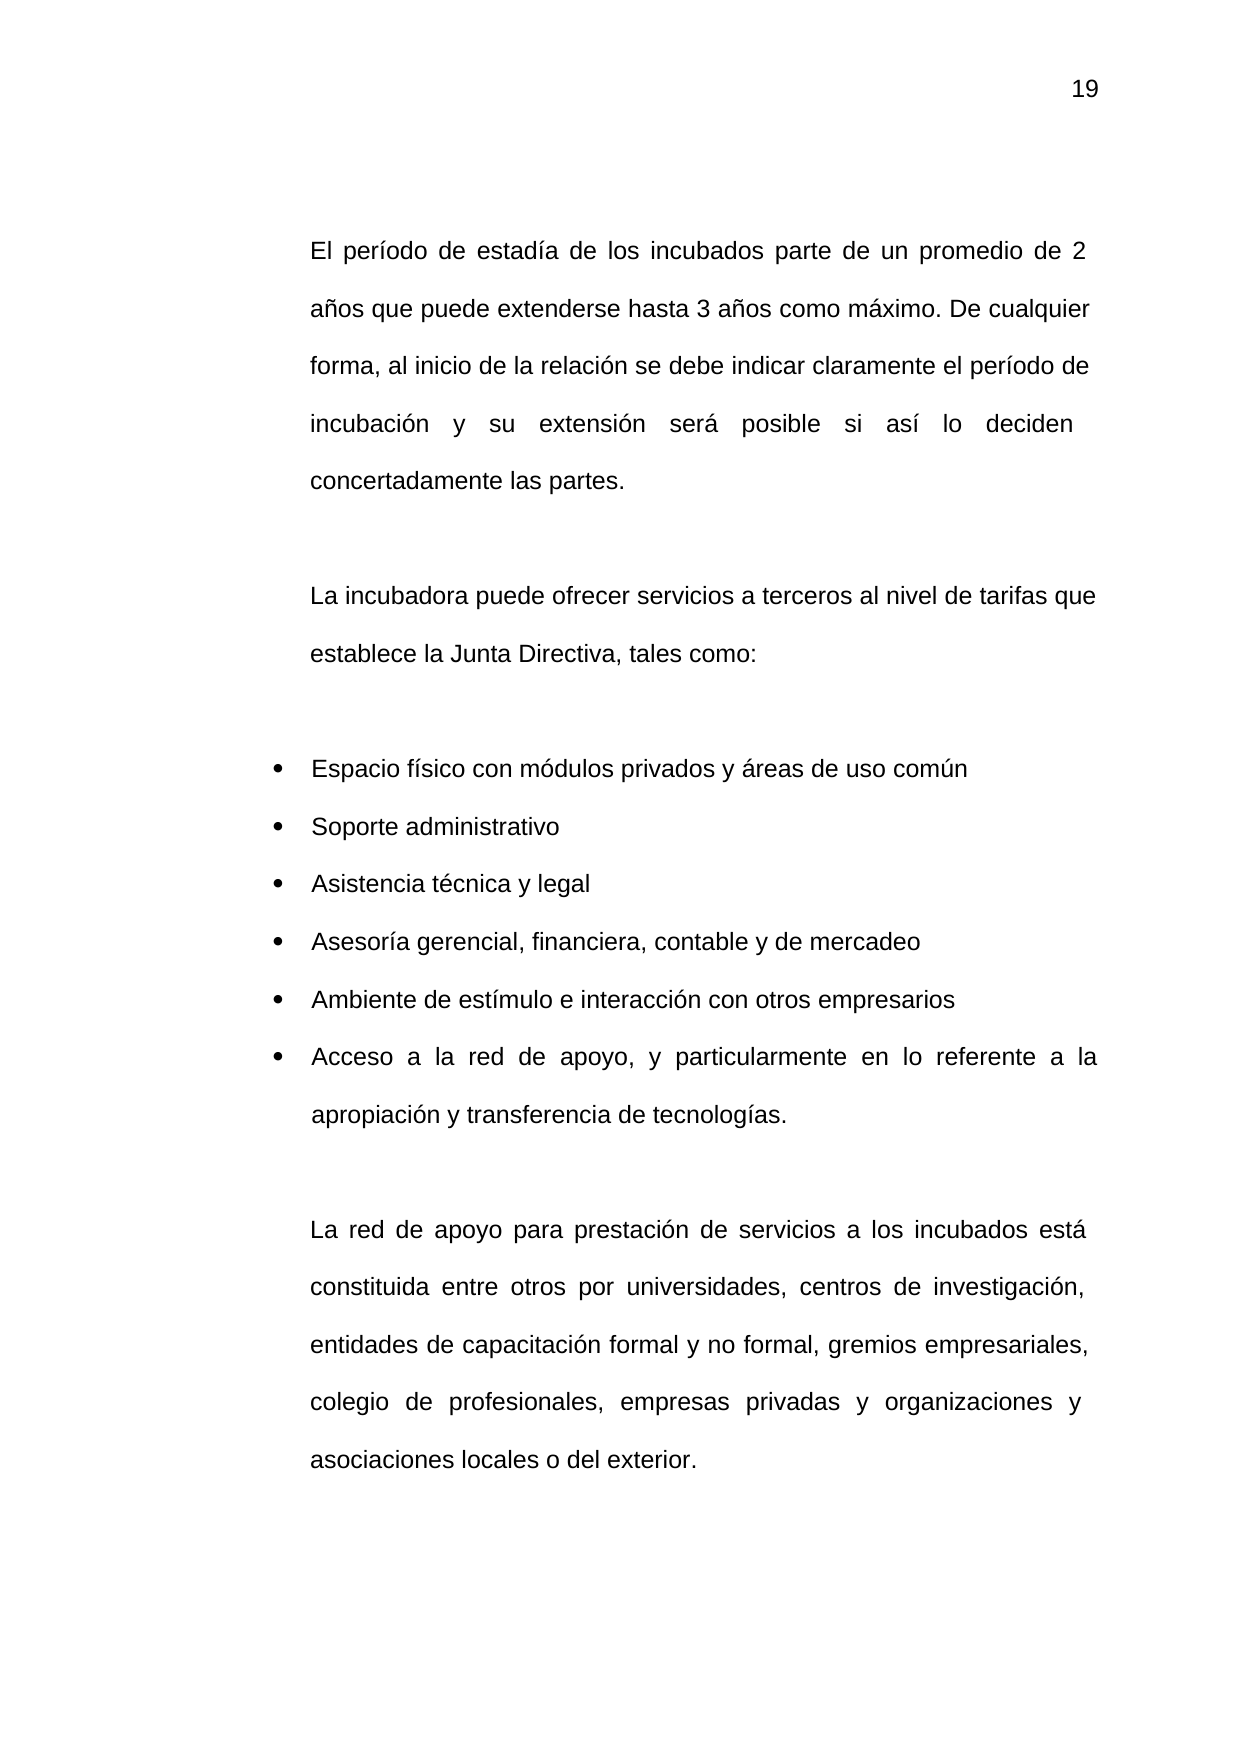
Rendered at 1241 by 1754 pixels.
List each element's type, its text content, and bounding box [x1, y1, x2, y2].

list Soporte administrativo [274, 811, 1098, 840]
list Espacio físico con módulos privados y áreas de uso común [274, 754, 1098, 783]
list Acceso a la red de apoyo, y particularmente en lo referente a la apropiación y transferencia de tecnologías. [274, 1042, 1098, 1129]
text El período de estadía de los incubados parte de un promedio de 2 años que puede extenderse hasta 3 años como máximo. De cualquier forma, al inicio de la relación se debe indicar claramente el período de incubación y su extensión será posible si así lo deciden concertadamente las partes. [236, 236, 1098, 495]
text La incubadora puede ofrecer servicios a terceros al nivel de tarifas que establece la Junta Directiva, tales como: [236, 581, 1098, 667]
list Ambiente de estímulo e interacción con otros empresarios [274, 984, 1098, 1013]
list Asistencia técnica y legal [274, 869, 1098, 898]
list Asesoría gerencial, financiera, contable y de mercadeo [274, 927, 1098, 956]
text La red de apoyo para prestación de servicios a los incubados está constituida entre otros por universidades, centros de investigación, entidades de capacitación formal y no formal, gremios empresariales, colegio de profesionales, empresas privadas y organizaciones y asociaciones locales o del exterior. [236, 1215, 1098, 1474]
